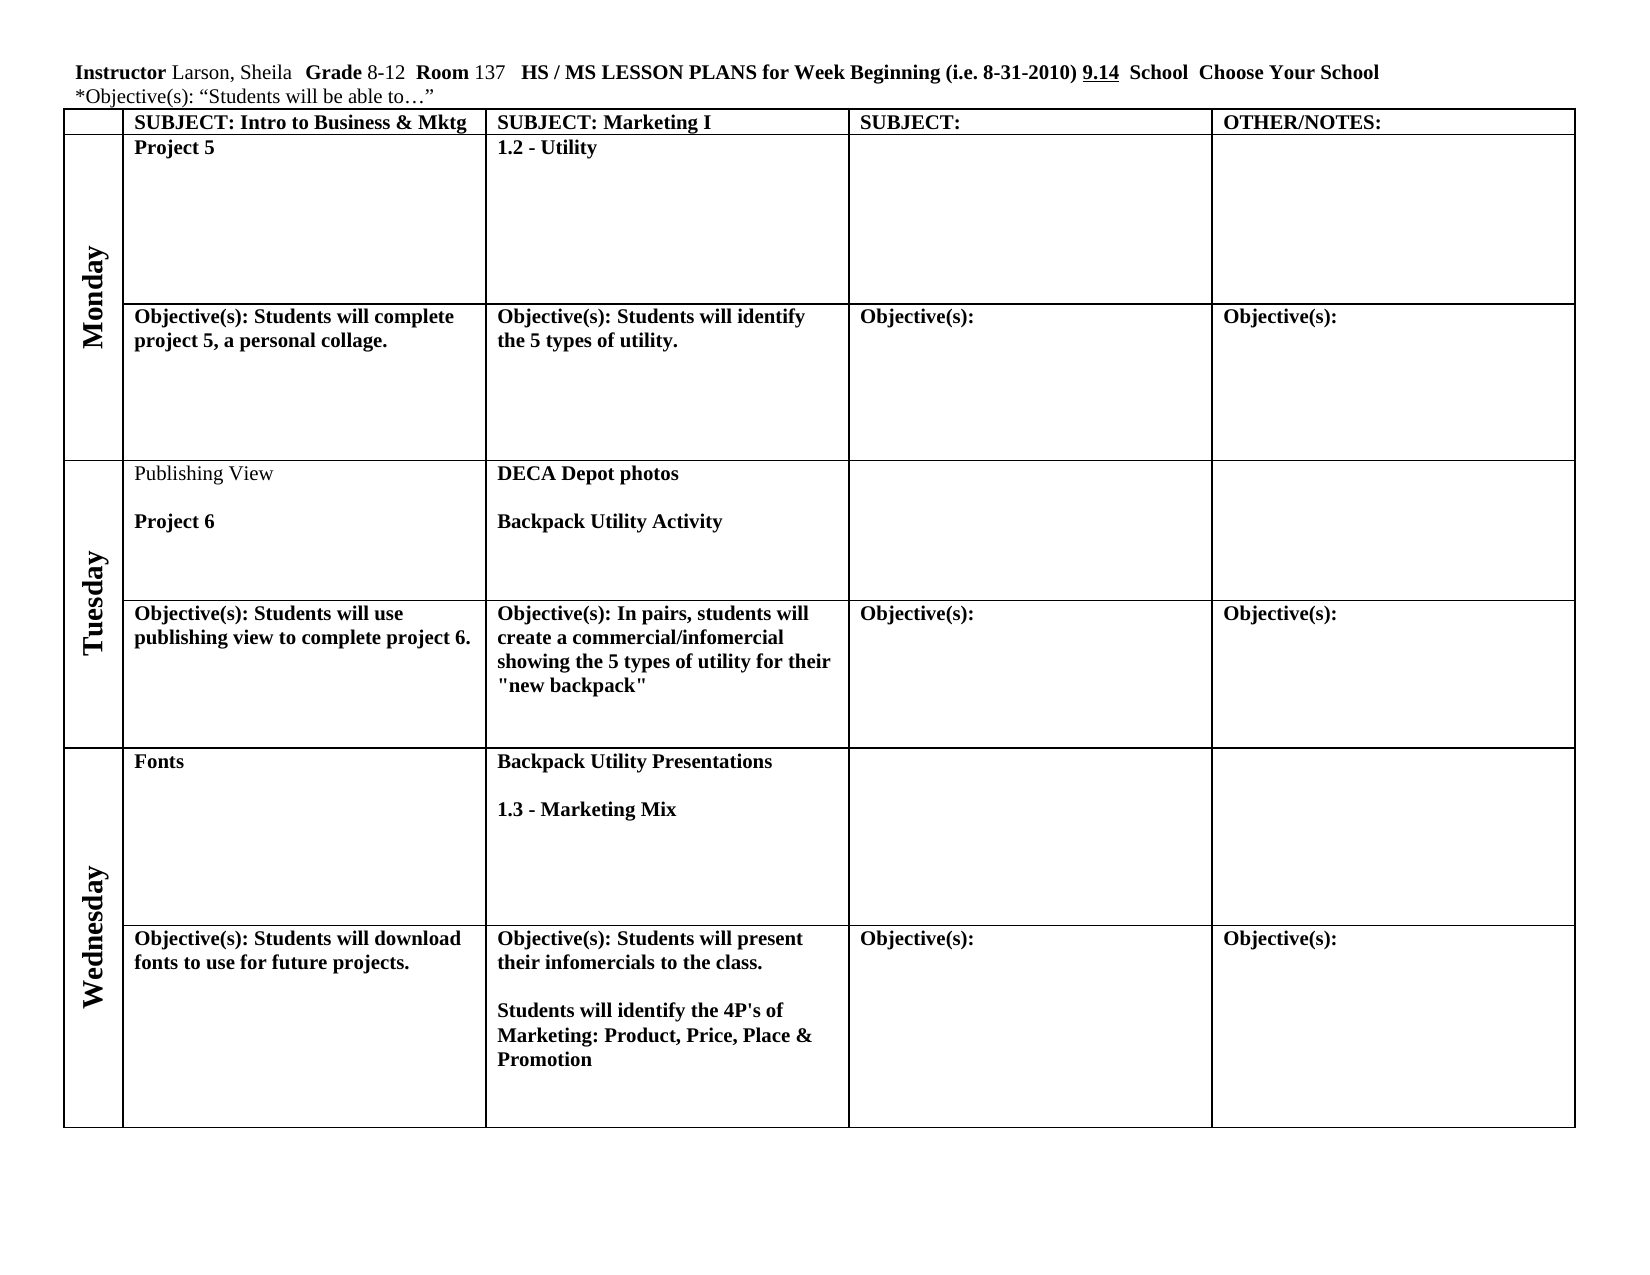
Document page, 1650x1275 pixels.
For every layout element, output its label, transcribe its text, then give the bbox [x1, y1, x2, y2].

table_cell Objective(s): [1213, 601, 1574, 747]
table_cell Objective(s): [1213, 305, 1574, 460]
table_cell [850, 749, 1211, 925]
table_cell Objective(s): Students will identify the 5 types of utility. [487, 305, 848, 460]
table_cell Tuesday [65, 461, 122, 747]
table_cell Objective(s): In pairs, students will create a commercial/infomercial showing the 5 types of utility for their "new backpack" [487, 601, 848, 747]
table_cell [850, 461, 1211, 600]
table_cell Objective(s): [850, 926, 1211, 1127]
table_header OTHER/NOTES: [1213, 110, 1574, 134]
table_header [65, 110, 122, 134]
table_cell Objective(s): Students will use publishing view to complete project 6. [124, 601, 485, 747]
table_cell Objective(s): Students will complete project 5, a personal collage. [124, 305, 485, 460]
table_cell Objective(s): Students will present their infomercials to the class. Students will identify the 4P's of Marketing: Product, Price, Place & Promotion [487, 926, 848, 1127]
table_cell Backpack Utility Presentations 1.3 - Marketing Mix [487, 749, 848, 925]
table_cell Objective(s): [850, 305, 1211, 460]
table_cell Objective(s): [850, 601, 1211, 747]
table_cell Publishing View Project 6 [124, 461, 485, 600]
table_cell [1213, 461, 1574, 600]
table_cell Monday [65, 135, 122, 460]
table_cell Objective(s): Students will download fonts to use for future projects. [124, 926, 485, 1127]
table_header SUBJECT: Intro to Business & Mktg [124, 110, 485, 134]
table_cell DECA Depot photos Backpack Utility Activity [487, 461, 848, 600]
table_cell [850, 135, 1211, 303]
table_cell [1213, 749, 1574, 925]
table_header SUBJECT: Marketing I [487, 110, 848, 134]
table_cell Fonts [124, 749, 485, 925]
table_cell 1.2 - Utility [487, 135, 848, 303]
table_header SUBJECT: [850, 110, 1211, 134]
text Instructor Larson, Sheila Grade 8-12 Room 137 HS / MS LESSON PLANS for Week Beginning (i.e. 8-31-2010) 9.14 School *Objective(s): “Students will be able to…” [75, 60, 1575, 108]
table_cell Objective(s): [1213, 926, 1574, 1127]
table_cell [1213, 135, 1574, 303]
table_cell Wednesday [65, 749, 122, 1127]
table_cell Project 5 [124, 135, 485, 303]
